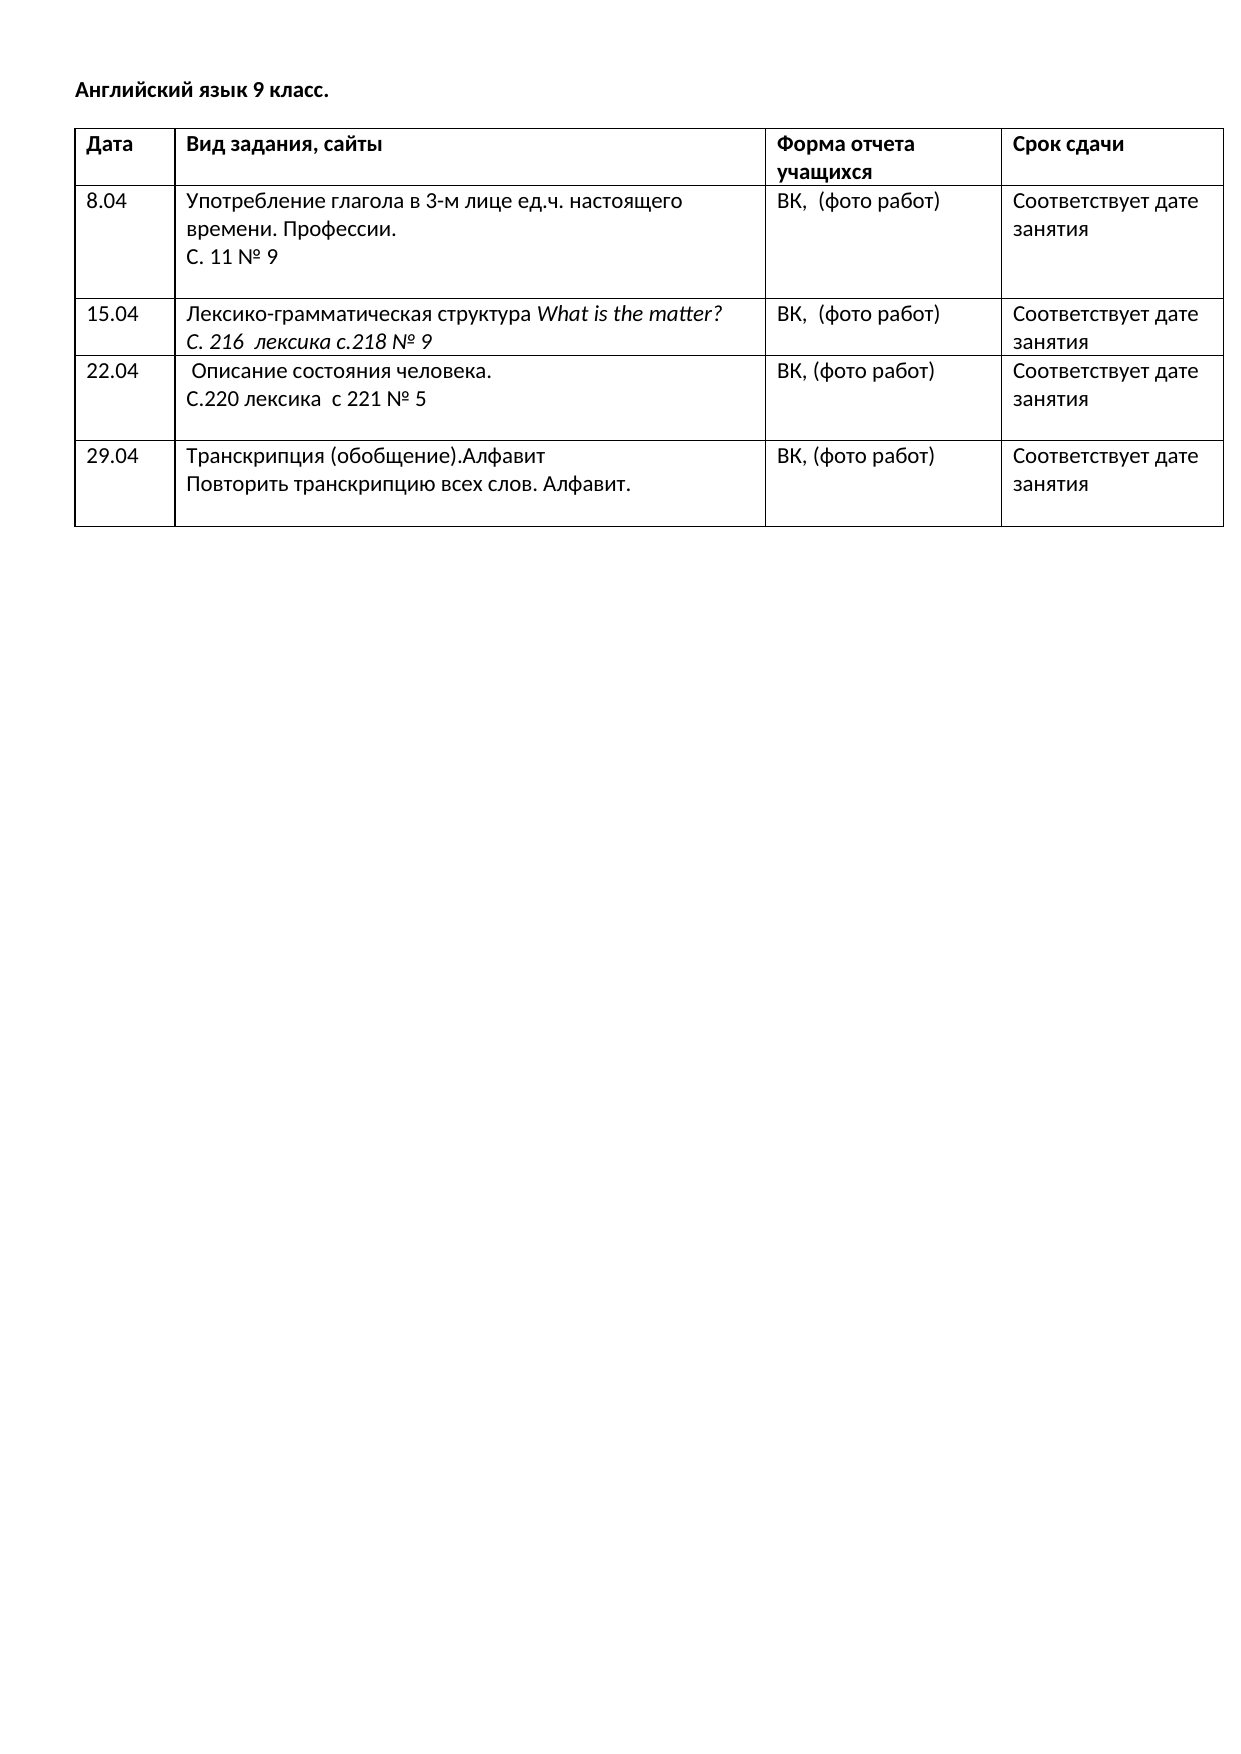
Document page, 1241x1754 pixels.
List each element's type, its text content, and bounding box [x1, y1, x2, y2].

table_cell 15.04 [76, 299, 174, 355]
table_cell 29.04 [76, 441, 174, 526]
table_cell ВК, (фото работ) [766, 356, 1001, 440]
table_cell Лексико-грамматическая структура What is the matter? С. 216 лексика с.218 № 9 [176, 299, 765, 355]
table_cell Описание состояния человека. С.220 лексика с 221 № 5 [176, 356, 765, 440]
table_cell ВК, (фото работ) [766, 186, 1001, 298]
table_cell Транскрипция (обобщение).Алфавит Повторить транскрипцию всех слов. Алфавит. [176, 441, 765, 526]
table_header Дата [76, 129, 174, 185]
text Английский язык 9 класс. [75, 75, 1165, 103]
table_cell Соответствует дате занятия [1002, 356, 1223, 440]
table_header Срок сдачи [1002, 129, 1223, 185]
table_cell 22.04 [76, 356, 174, 440]
table_header Вид задания, сайты [176, 129, 765, 185]
table_cell Соответствует дате занятия [1002, 186, 1223, 298]
table_cell ВК, (фото работ) [766, 441, 1001, 526]
table_cell Соответствует дате занятия [1002, 441, 1223, 526]
table_cell Употребление глагола в 3-м лице ед.ч. настоящего времени. Профессии. С. 11 № 9 [176, 186, 765, 298]
table_cell Соответствует дате занятия [1002, 299, 1223, 355]
table_cell ВК, (фото работ) [766, 299, 1001, 355]
table_header Форма отчета учащихся [766, 129, 1001, 185]
table_cell 8.04 [76, 186, 174, 298]
